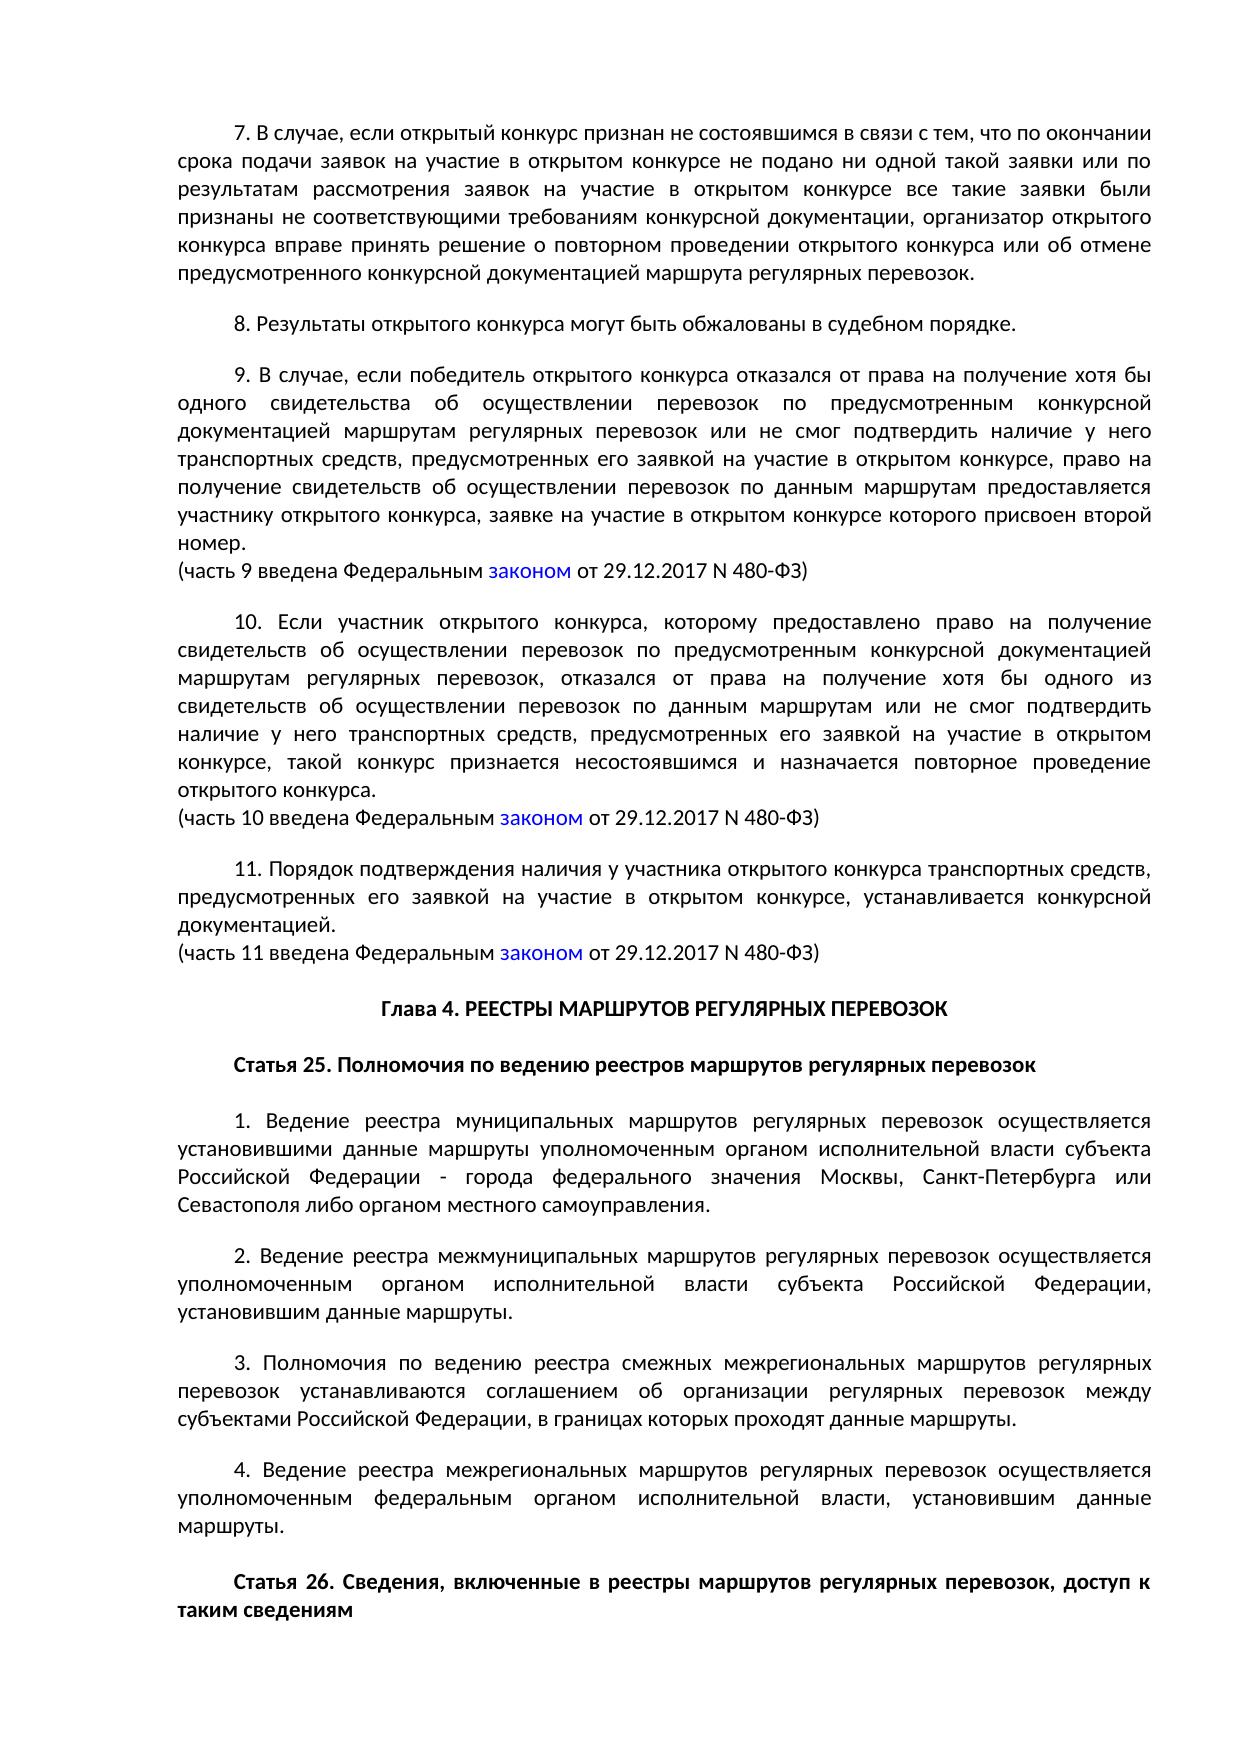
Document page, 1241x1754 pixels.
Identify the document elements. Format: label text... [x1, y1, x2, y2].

text 10. Если участник открытого конкурса, которому предоставлено право на получение свидетельств об осуществлении перевозок по предусмотренным конкурсной документацией маршрутам регулярных перевозок, отказался от права на получение хотя бы одного из свидетельств об осуществлении перевозок по данным маршрутам или не смог подтвердить наличие у него транспортных средств, предусмотренных его заявкой на участие в открытом конкурсе, такой конкурс признается несостоявшимся и назначается повторное проведение открытого конкурса. [177, 607, 1152, 803]
title Статья 25. Полномочия по ведению реестров маршрутов регулярных перевозок [177, 1050, 1152, 1078]
text 11. Порядок подтверждения наличия у участника открытого конкурса транспортных средств, предусмотренных его заявкой на участие в открытом конкурсе, устанавливается конкурсной документацией. [177, 854, 1152, 938]
text 3. Полномочия по ведению реестра смежных межрегиональных маршрутов регулярных перевозок устанавливаются соглашением об организации регулярных перевозок между субъектами Российской Федерации, в границах которых проходят данные маршруты. [177, 1348, 1152, 1432]
text 9. В случае, если победитель открытого конкурса отказался от права на получение хотя бы одного свидетельства об осуществлении перевозок по предусмотренным конкурсной документацией маршрутам регулярных перевозок или не смог подтвердить наличие у него транспортных средств, предусмотренных его заявкой на участие в открытом конкурсе, право на получение свидетельств об осуществлении перевозок по данным маршрутам предоставляется участнику открытого конкурса, заявке на участие в открытом конкурсе которого присвоен второй номер. [177, 360, 1152, 556]
text 8. Результаты открытого конкурса могут быть обжалованы в судебном порядке. [177, 309, 1152, 337]
text (часть 9 введена Федеральным законом от 29.12.2017 N 480-ФЗ) [177, 556, 1152, 584]
text 4. Ведение реестра межрегиональных маршрутов регулярных перевозок осуществляется уполномоченным федеральным органом исполнительной власти, установившим данные маршруты. [177, 1455, 1152, 1539]
title Статья 26. Сведения, включенные в реестры маршрутов регулярных перевозок, доступ к таким сведениям [177, 1567, 1152, 1623]
text 7. В случае, если открытый конкурс признан не состоявшимся в связи с тем, что по окончании срока подачи заявок на участие в открытом конкурсе не подано ни одной такой заявки или по результатам рассмотрения заявок на участие в открытом конкурсе все такие заявки были признаны не соответствующими требованиям конкурсной документации, организатор открытого конкурса вправе принять решение о повторном проведении открытого конкурса или об отмене предусмотренного конкурсной документацией маршрута регулярных перевозок. [177, 118, 1152, 286]
text (часть 10 введена Федеральным законом от 29.12.2017 N 480-ФЗ) [177, 803, 1152, 831]
text (часть 11 введена Федеральным законом от 29.12.2017 N 480-ФЗ) [177, 938, 1152, 966]
title Глава 4. РЕЕСТРЫ МАРШРУТОВ РЕГУЛЯРНЫХ ПЕРЕВОЗОК [177, 994, 1152, 1022]
text 1. Ведение реестра муниципальных маршрутов регулярных перевозок осуществляется установившими данные маршруты уполномоченным органом исполнительной власти субъекта Российской Федерации - города федерального значения Москвы, Санкт-Петербурга или Севастополя либо органом местного самоуправления. [177, 1106, 1152, 1218]
text 2. Ведение реестра межмуниципальных маршрутов регулярных перевозок осуществляется уполномоченным органом исполнительной власти субъекта Российской Федерации, установившим данные маршруты. [177, 1241, 1152, 1326]
